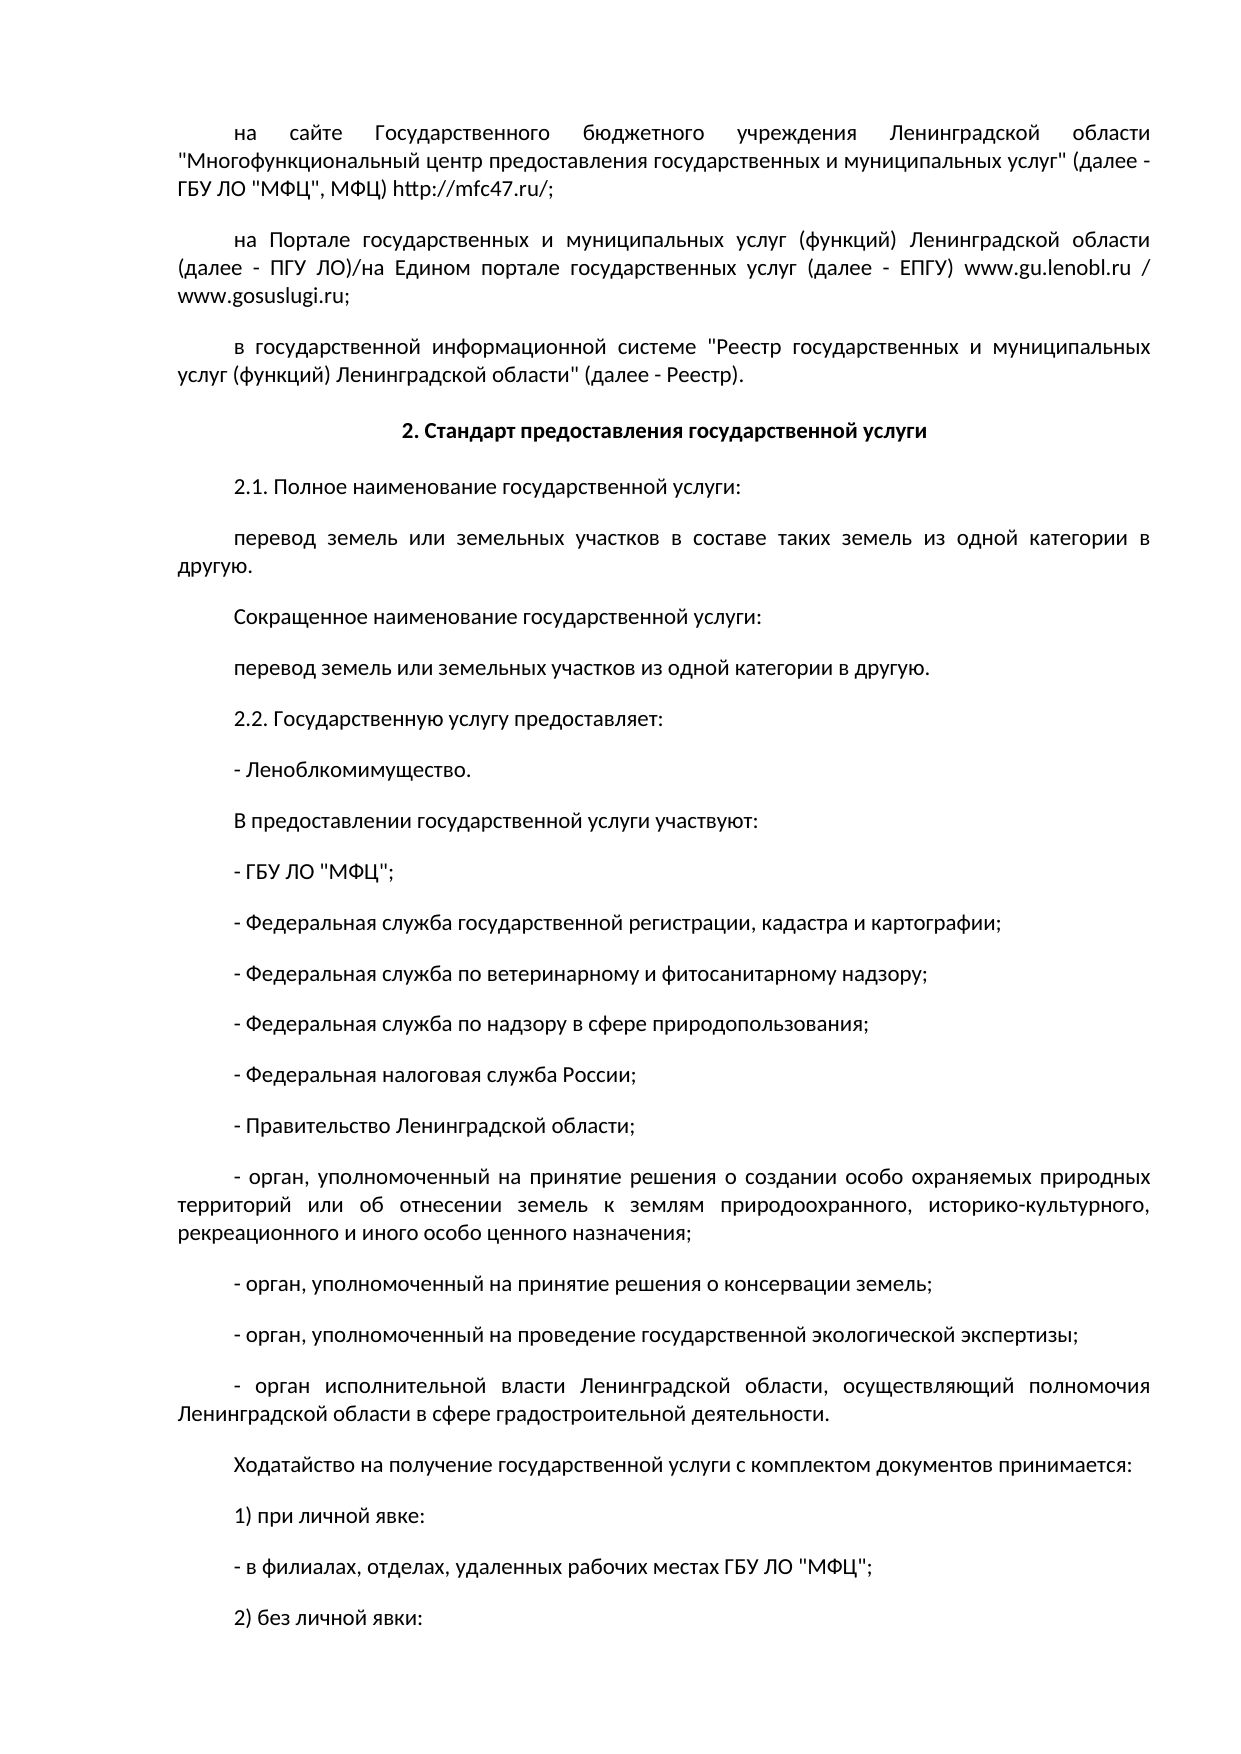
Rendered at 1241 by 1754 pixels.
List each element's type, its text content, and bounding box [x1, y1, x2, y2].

text Сокращенное наименование государственной услуги: [177, 602, 1152, 630]
text перевод земель или земельных участков из одной категории в другую. [177, 653, 1152, 681]
text - Федеральная служба по ветеринарному и фитосанитарному надзору; [177, 959, 1152, 987]
text - Федеральная налоговая служба России; [177, 1061, 1152, 1088]
text перевод земель или земельных участков в составе таких земель из одной категории в другую. [177, 523, 1152, 579]
text - орган, уполномоченный на принятие решения о консервации земель; [177, 1269, 1152, 1297]
text 2) без личной явки: [177, 1603, 1152, 1631]
text В предоставлении государственной услуги участвуют: [177, 806, 1152, 834]
text - Правительство Ленинградской области; [177, 1111, 1152, 1139]
text - орган, уполномоченный на проведение государственной экологической экспертизы; [177, 1320, 1152, 1348]
text 2.2. Государственную услугу предоставляет: [177, 704, 1152, 732]
text на сайте Государственного бюджетного учреждения Ленинградской области "Многофункциональный центр предоставления государственных и муниципальных услуг" (далее - ГБУ ЛО "МФЦ", МФЦ) http://mfc47.ru/; [177, 118, 1152, 202]
text в государственной информационной системе "Реестр государственных и муниципальных услуг (функций) Ленинградской области" (далее - Реестр). [177, 332, 1152, 388]
text - Федеральная служба по надзору в сфере природопользования; [177, 1009, 1152, 1038]
text - в филиалах, отделах, удаленных рабочих местах ГБУ ЛО "МФЦ"; [177, 1552, 1152, 1580]
text - Леноблкомимущество. [177, 755, 1152, 783]
text Ходатайство на получение государственной услуги с комплектом документов принимается: [177, 1450, 1152, 1478]
text 1) при личной явке: [177, 1501, 1152, 1529]
text - ГБУ ЛО "МФЦ"; [177, 857, 1152, 885]
title 2. Стандарт предоставления государственной услуги [177, 416, 1152, 444]
text на Портале государственных и муниципальных услуг (функций) Ленинградской области (далее - ПГУ ЛО)/на Едином портале государственных услуг (далее - ЕПГУ) www.gu.lenobl.ru / www.gosuslugi.ru; [177, 225, 1152, 309]
text 2.1. Полное наименование государственной услуги: [177, 472, 1152, 500]
text - орган, уполномоченный на принятие решения о создании особо охраняемых природных территорий или об отнесении земель к землям природоохранного, историко-культурного, рекреационного и иного особо ценного назначения; [177, 1162, 1152, 1246]
text - орган исполнительной власти Ленинградской области, осуществляющий полномочия Ленинградской области в сфере градостроительной деятельности. [177, 1371, 1152, 1427]
text - Федеральная служба государственной регистрации, кадастра и картографии; [177, 908, 1152, 936]
